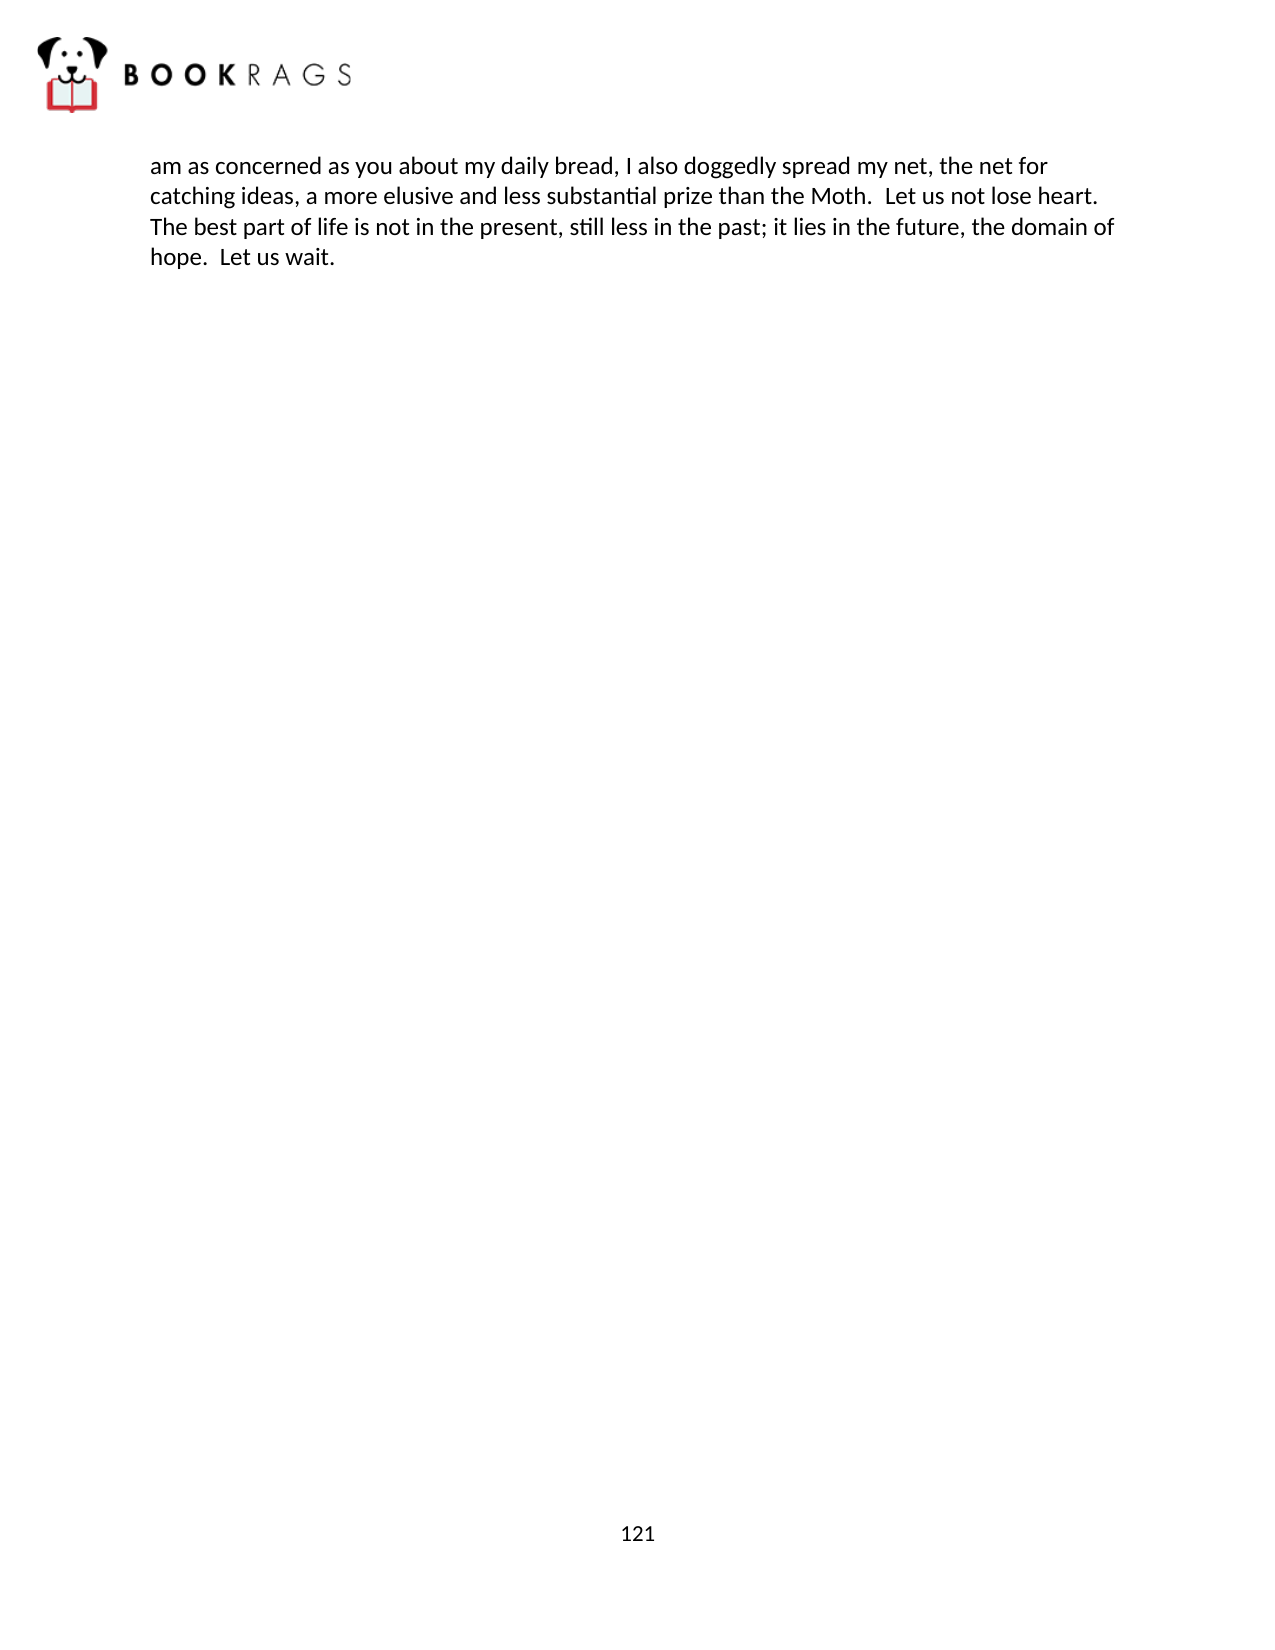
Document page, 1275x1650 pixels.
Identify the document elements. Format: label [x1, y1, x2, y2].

picture [37, 37, 351, 113]
text [150, 150, 1125, 272]
